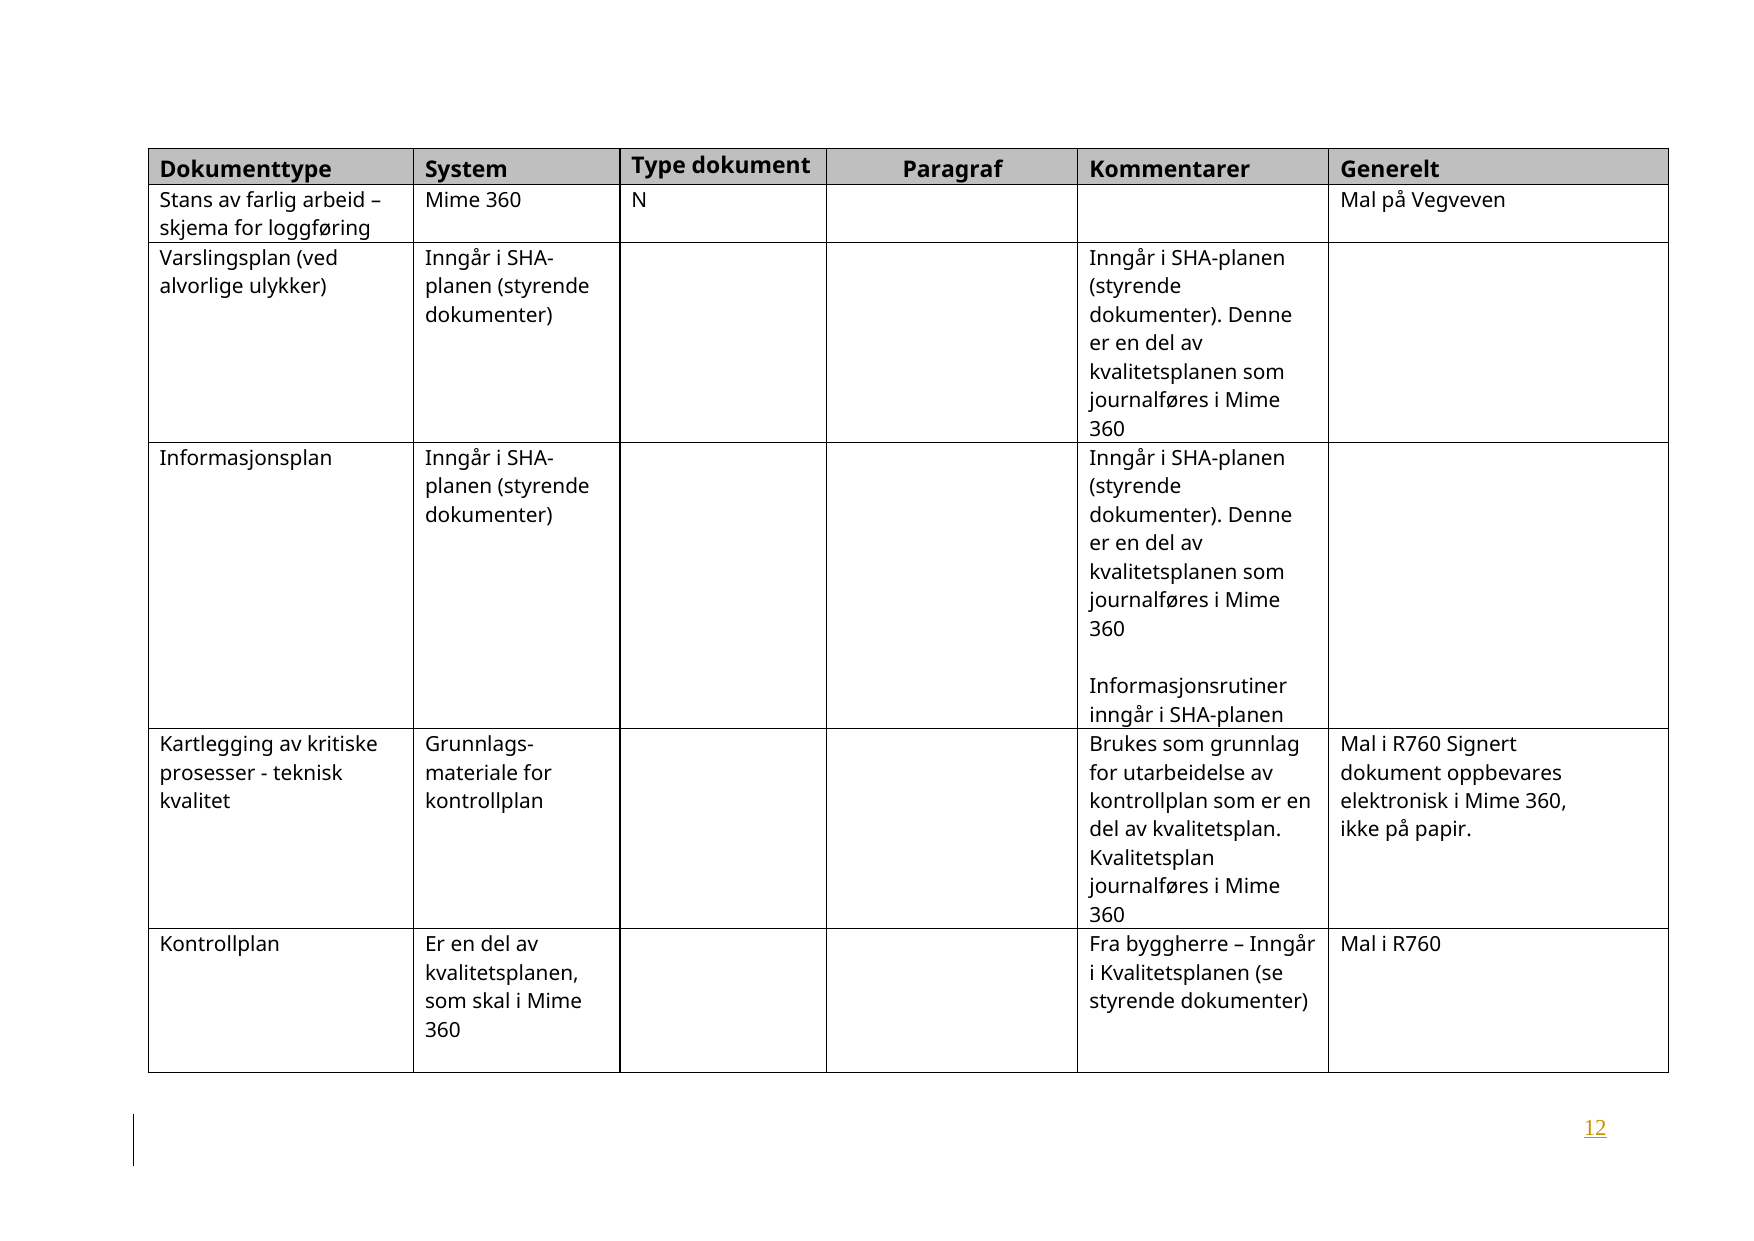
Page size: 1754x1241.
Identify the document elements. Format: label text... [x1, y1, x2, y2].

table_cell [1329, 443, 1668, 728]
table_header Dokumenttype [149, 149, 413, 184]
table_cell [621, 929, 826, 1072]
table_cell [827, 185, 1077, 242]
table_cell Varslingsplan (ved alvorlige ulykker) [149, 243, 413, 442]
table_header Paragraf [827, 149, 1077, 184]
table_cell Informasjonsplan [149, 443, 413, 728]
table_cell Mal i R760 [1329, 929, 1668, 1072]
table_cell Inngår i SHA-planen (styrende dokumenter) [414, 443, 619, 728]
table_cell Inngår i SHA-planen (styrende dokumenter) [414, 243, 619, 442]
table_cell [827, 443, 1077, 728]
table_cell N [621, 185, 826, 242]
table_cell Grunnlags-materiale for kontrollplan [414, 729, 619, 928]
table_cell [621, 243, 826, 442]
table_cell Inngår i SHA-planen (styrende dokumenter). Denne er en del av kvalitetsplanen som journalføres i Mime 360 Informasjonsrutiner inngår i SHA-planen [1078, 443, 1328, 728]
table_header Type dokument [621, 149, 826, 184]
table_cell [1329, 243, 1668, 442]
table_cell [827, 929, 1077, 1072]
table_header Generelt [1329, 149, 1668, 184]
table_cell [1078, 929, 1328, 1072]
table_cell Mal på Vegveven [1329, 185, 1668, 242]
table_cell [827, 729, 1077, 928]
table_cell Kartlegging av kritiske prosesser - teknisk kvalitet [149, 729, 413, 928]
table_cell [827, 243, 1077, 442]
table_cell [621, 443, 826, 728]
table_cell [1078, 185, 1328, 242]
table_cell [621, 729, 826, 928]
table_header Kommentarer [1078, 149, 1328, 184]
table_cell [414, 929, 619, 1072]
table_cell Brukes som grunnlag for utarbeidelse av kontrollplan som er en del av kvalitetsplan. Kvalitetsplan journalføres i Mime 360 [1078, 729, 1328, 928]
table_cell Stans av farlig arbeid – skjema for loggføring [149, 185, 413, 242]
table_header System [414, 149, 619, 184]
table_cell Kontrollplan [149, 929, 413, 1072]
table_cell Inngår i SHA-planen (styrende dokumenter). Denne er en del av kvalitetsplanen som journalføres i Mime 360 [1078, 243, 1328, 442]
table_cell Mal i R760 Signert dokument oppbevares elektronisk i Mime 360, ikke på papir. [1329, 729, 1668, 928]
table_cell Mime 360 [414, 185, 619, 242]
